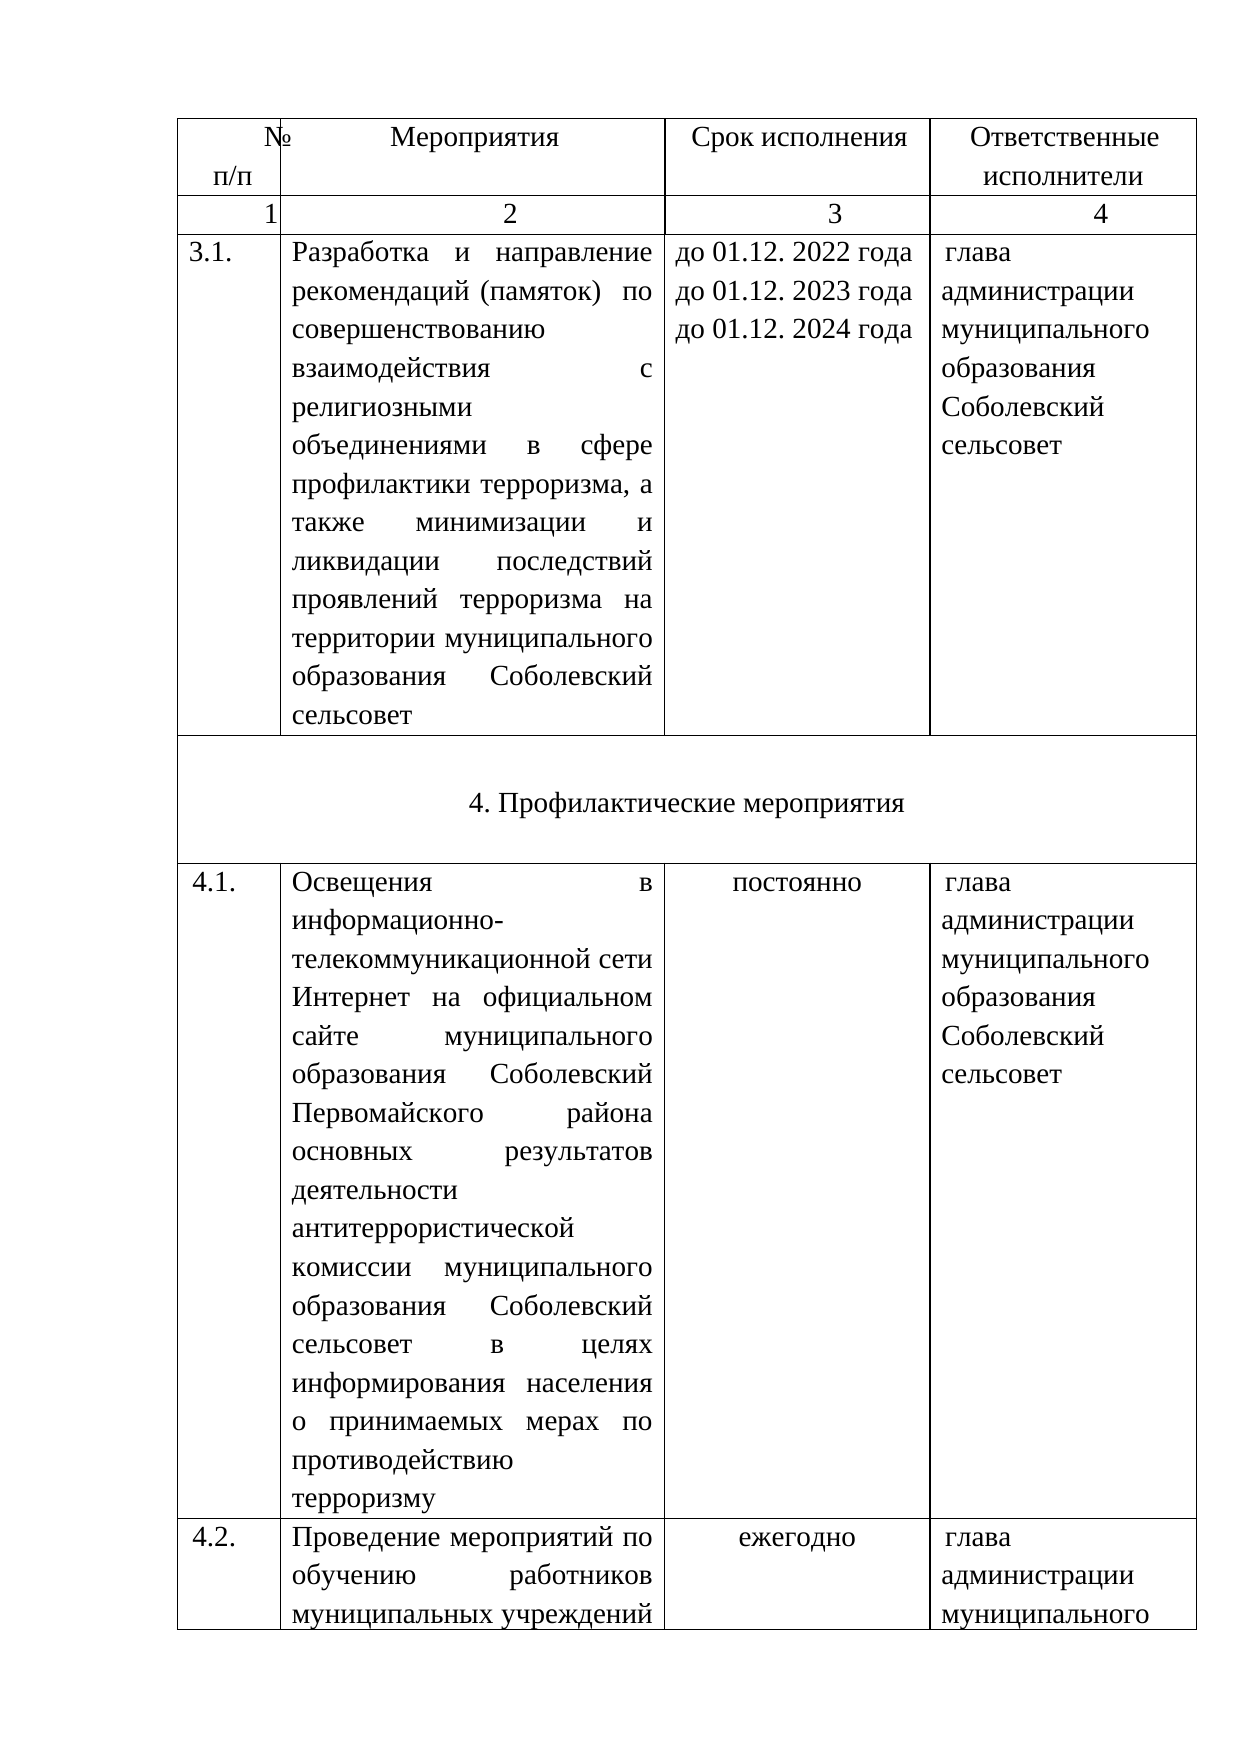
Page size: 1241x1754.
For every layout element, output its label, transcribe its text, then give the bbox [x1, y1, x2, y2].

table_cell 4 [931, 196, 1196, 233]
table_cell до 01.12. 2022 года до 01.12. 2023 года до 01.12. 2024 года [665, 235, 929, 734]
table_header Срок исполнения [666, 119, 929, 195]
table_cell 4. Профилактические мероприятия [178, 736, 1196, 863]
table_cell 1 [178, 196, 280, 233]
table_cell 2 [281, 196, 664, 233]
table_cell Разработка и направление рекомендаций (памяток) по совершенствованию взаимодействия с религиозными объединениями в сфере профилактики терроризма, а также минимизации и ликвидации последствий проявлений терроризма на территории муниципального образования Соболевский сельсовет [281, 235, 664, 734]
table_header № п/п [178, 119, 280, 195]
table_header Мероприятия [281, 119, 664, 195]
table_cell ежегодно [665, 1519, 929, 1629]
table_cell Освещения в информационно-телекоммуникационной сети Интернет на официальном сайте муниципального образования Соболевский Первомайского района основных результатов деятельности антитеррористической комиссии муниципального образования Соболевский сельсовет в целях информирования населения о принимаемых мерах по противодействию терроризму [281, 864, 664, 1518]
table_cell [281, 1519, 664, 1629]
table_cell 3.1. [178, 235, 280, 734]
table_cell 3 [666, 196, 929, 233]
table_cell постоянно [665, 864, 929, 1518]
table_cell 4.2. [178, 1519, 280, 1629]
table_cell глава администрации муниципального образования Соболевский сельсовет [931, 864, 1196, 1518]
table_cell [931, 1519, 1196, 1629]
table_header Ответственные исполнители [931, 119, 1196, 195]
table_cell 4.1. [178, 864, 280, 1518]
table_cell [931, 235, 1196, 734]
